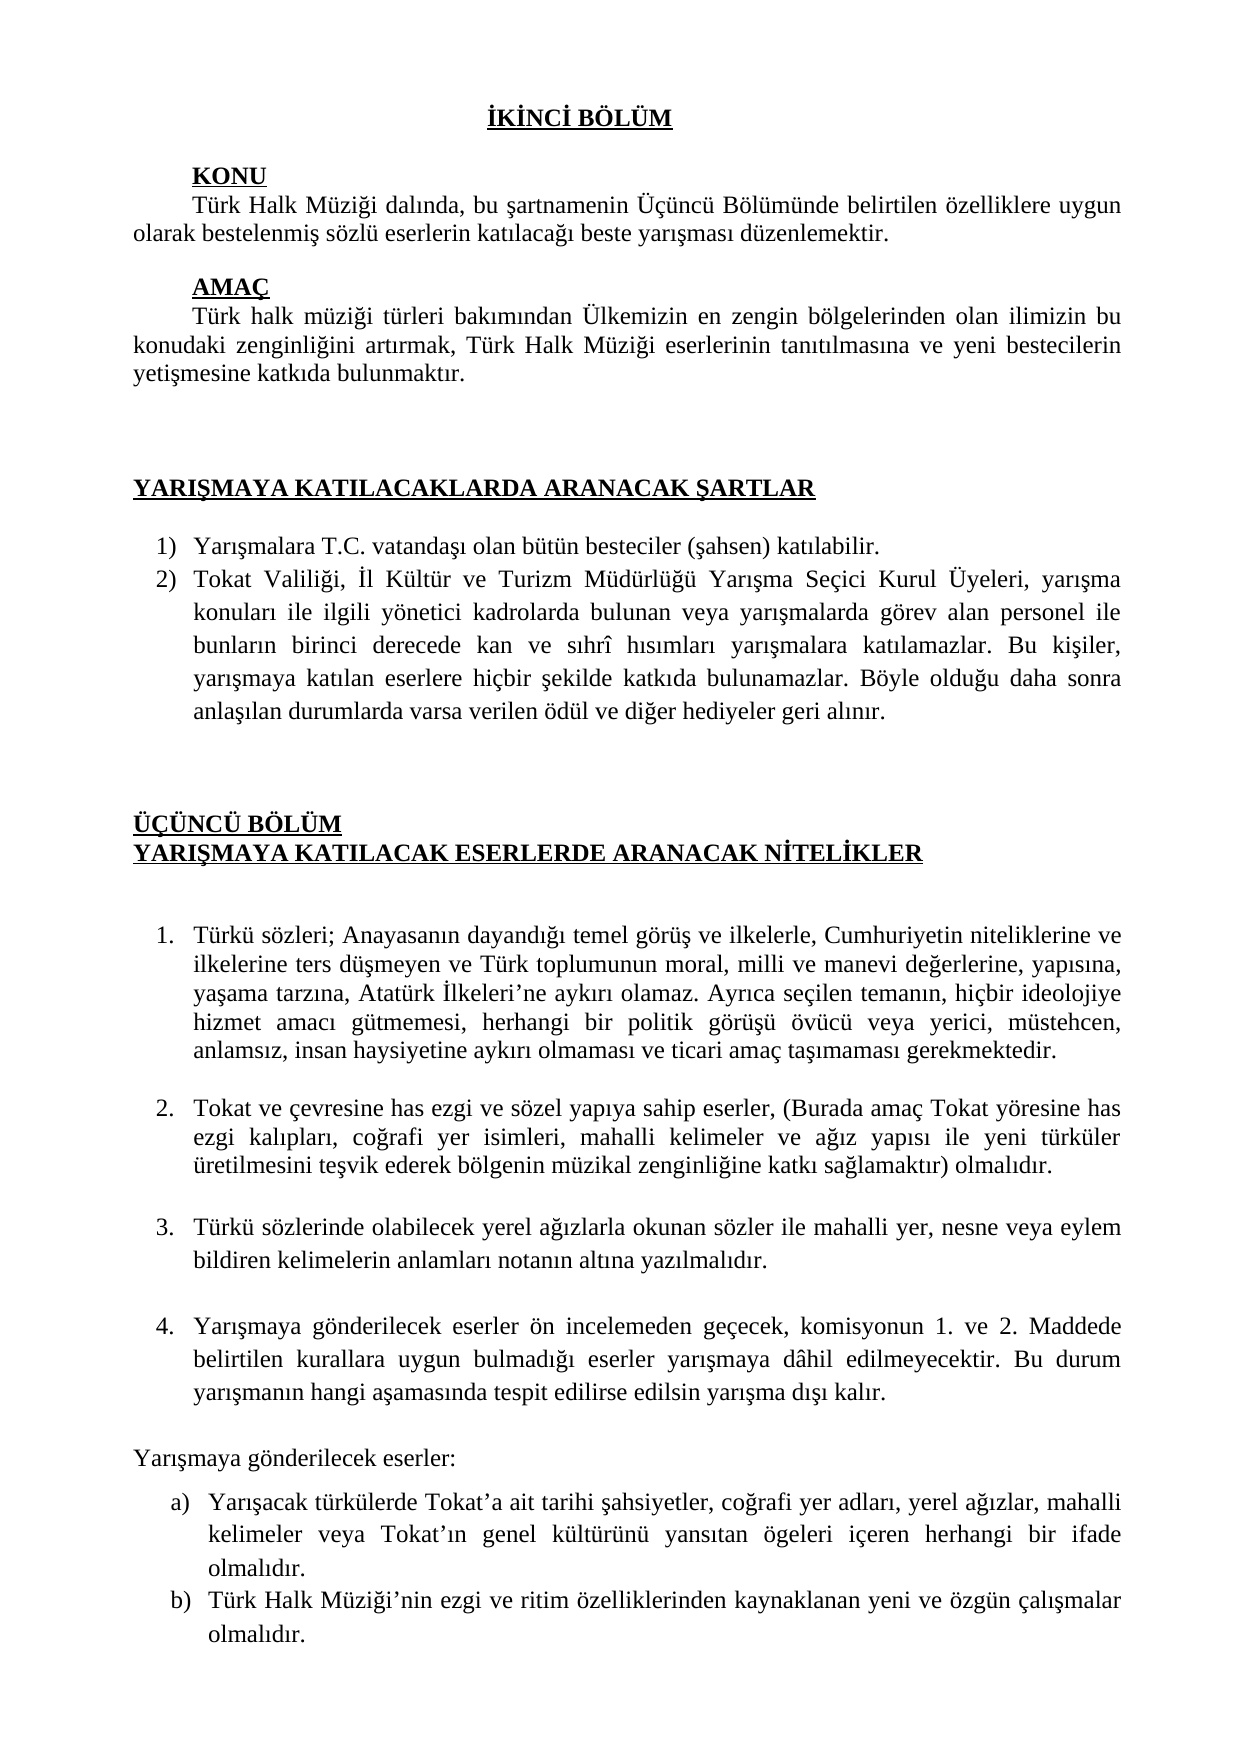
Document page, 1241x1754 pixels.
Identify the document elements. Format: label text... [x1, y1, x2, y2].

text Yarışmaya gönderilecek eserler: [133, 1443, 1122, 1472]
list Türkü sözleri; Anayasanın dayandığı temel görüş ve ilkelerle, Cumhuriyetin niteliklerine ve ilkelerine ters düşmeyen ve Türk toplumunun moral, milli ve manevi değerlerine, yapısına, yaşama tarzına, Atatürk İlkeleri’ne aykırı olamaz. Ayrıca seçilen temanın, hiçbir ideolojiye hizmet amacı gütmemesi, herhangi bir politik görüşü övücü veya yerici, müstehcen, anlamsız, insan haysiyetine aykırı olmaması ve ticari amaç taşımaması gerekmektedir. [156, 921, 1122, 1064]
list Yarışacak türkülerde Tokat’a ait tarihi şahsiyetler, coğrafi yer adları, yerel ağızlar, mahalli kelimeler veya Tokat’ın genel kültürünü yansıtan ögeleri içeren herhangi bir ifade olmalıdır. [170, 1487, 1122, 1581]
text İKİNCİ BÖLÜM [428, 103, 1122, 132]
list Tokat Valiliği, İl Kültür ve Turizm Müdürlüğü Yarışma Seçici Kurul Üyeleri, yarışma konuları ile ilgili yönetici kadrolarda bulunan veya yarışmalarda görev alan personel ile bunların birinci derecede kan ve sıhrî hısımları yarışmalara katılamazlar. Bu kişiler, yarışmaya katılan eserlere hiçbir şekilde katkıda bulunamazlar. Böyle olduğu daha sonra anlaşılan durumlarda varsa verilen ödül ve diğer hediyeler geri alınır. [156, 564, 1122, 725]
list Yarışmaya gönderilecek eserler ön incelemeden geçecek, komisyonun 1. ve 2. Maddede belirtilen kurallara uygun bulmadığı eserler yarışmaya dâhil edilmeyecektir. Bu durum yarışmanın hangi aşamasında tespit edilirse edilsin yarışma dışı kalır. [156, 1311, 1122, 1406]
list Türkü sözlerinde olabilecek yerel ağızlarla okunan sözler ile mahalli yer, nesne veya eylem bildiren kelimelerin anlamları notanın altına yazılmalıdır. [156, 1212, 1122, 1274]
list Yarışmalara T.C. vatandaşı olan bütün besteciler (şahsen) katılabilir. [156, 531, 1122, 560]
text YARIŞMAYA KATILACAKLARDA ARANACAK ŞARTLAR [133, 473, 1122, 502]
text AMAÇ [133, 272, 1122, 301]
text YARIŞMAYA KATILACAK ESERLERDE ARANACAK NİTELİKLER [133, 838, 1122, 867]
text ÜÇÜNCÜ BÖLÜM [133, 809, 1122, 838]
list Türk Halk Müziği’nin ezgi ve ritim özelliklerinden kaynaklanan yeni ve özgün çalışmalar olmalıdır. [170, 1586, 1122, 1647]
text Türk Halk Müziği dalında, bu şartnamenin Üçüncü Bölümünde belirtilen özelliklere uygun olarak bestelenmiş sözlü eserlerin katılacağı beste yarışması düzenlemektir. [133, 190, 1122, 247]
list Tokat ve çevresine has ezgi ve sözel yapıya sahip eserler, (Burada amaç Tokat yöresine has ezgi kalıpları, coğrafi yer isimleri, mahalli kelimeler ve ağız yapısı ile yeni türküler üretilmesini teşvik ederek bölgenin müzikal zenginliğine katkı sağlamaktır) olmalıdır. [156, 1093, 1122, 1179]
text KONU [133, 161, 1122, 190]
text Türk halk müziği türleri bakımından Ülkemizin en zengin bölgelerinden olan ilimizin bu konudaki zenginliğini artırmak, Türk Halk Müziği eserlerinin tanıtılmasına ve yeni bestecilerin yetişmesine katkıda bulunmaktır. [133, 301, 1122, 387]
